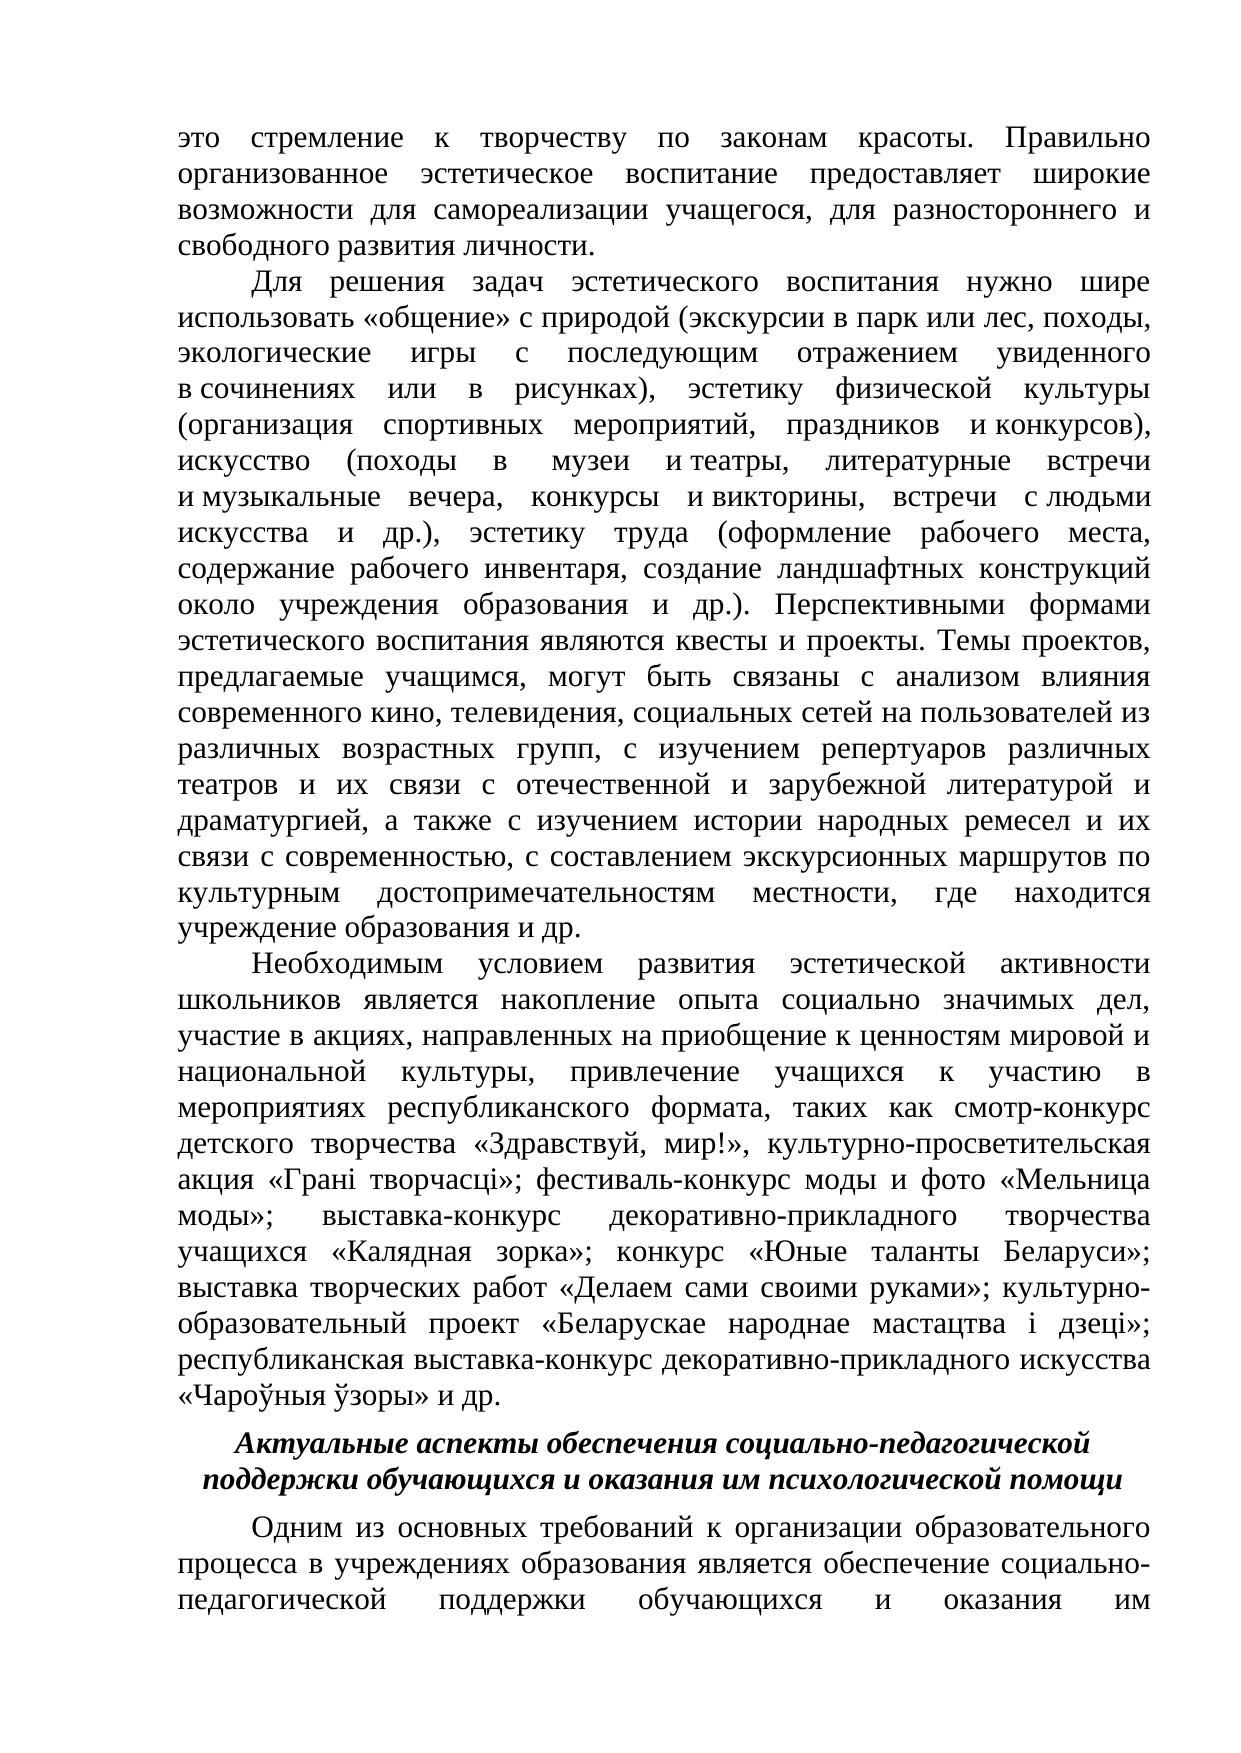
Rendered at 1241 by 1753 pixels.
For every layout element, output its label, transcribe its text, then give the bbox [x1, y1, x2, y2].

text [177, 1509, 1152, 1617]
text Актуальные аспекты обеспечения социально-педагогической поддержки обучающихся и оказания им психологической помощи [177, 1424, 1152, 1496]
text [177, 118, 1152, 262]
text Для решения задач эстетического воспитания нужно шире использовать «общение» с природой (экскурсии в парк или лес, походы, экологические игры с последующим отражением увиденного в сочинениях или в рисунках), эстетику физической культуры (организация спортивных мероприятий, праздников и конкурсов), искусство (походы в музеи и театры, литературные встречи и музыкальные вечера, конкурсы и викторины, встречи с людьми искусства и др.), эстетику труда (оформление рабочего места, содержание рабочего инвентаря, создание ландшафтных конструкций около учреждения образования и др.). Перспективными формами эстетического воспитания являются квесты и проекты. Темы проектов, предлагаемые учащимся, могут быть связаны с анализом влияния современного кино, телевидения, социальных сетей на пользователей из различных возрастных групп, с изучением репертуаров различных театров и их связи с отечественной и зарубежной литературой и драматургией, а также с изучением истории народных ремесел и их связи с современностью, с составлением экскурсионных маршрутов по культурным достопримечательностям местности, где находится учреждение образования и др. [177, 262, 1152, 945]
text Необходимым условием развития эстетической активности школьников является накопление опыта социально значимых дел, участие в акциях, направленных на приобщение к ценностям мировой и национальной культуры, привлечение учащихся к участию в мероприятиях республиканского формата, таких как смотр-конкурс детского творчества «Здравствуй, мир!», культурно-просветительская акция «Грані творчасці»; фестиваль-конкурс моды и фото «Мельница моды»; выставка-конкурс декоративно-прикладного творчества учащихся «Калядная зорка»; конкурс «Юные таланты Беларуси»; выставка творческих работ «Делаем сами своими руками»; культурно-образовательный проект «Беларускае народнае мастацтва і дзеці»; республиканская выставка-конкурс декоративно-прикладного искусства «Чароўныя ўзоры» и др. [177, 945, 1152, 1412]
